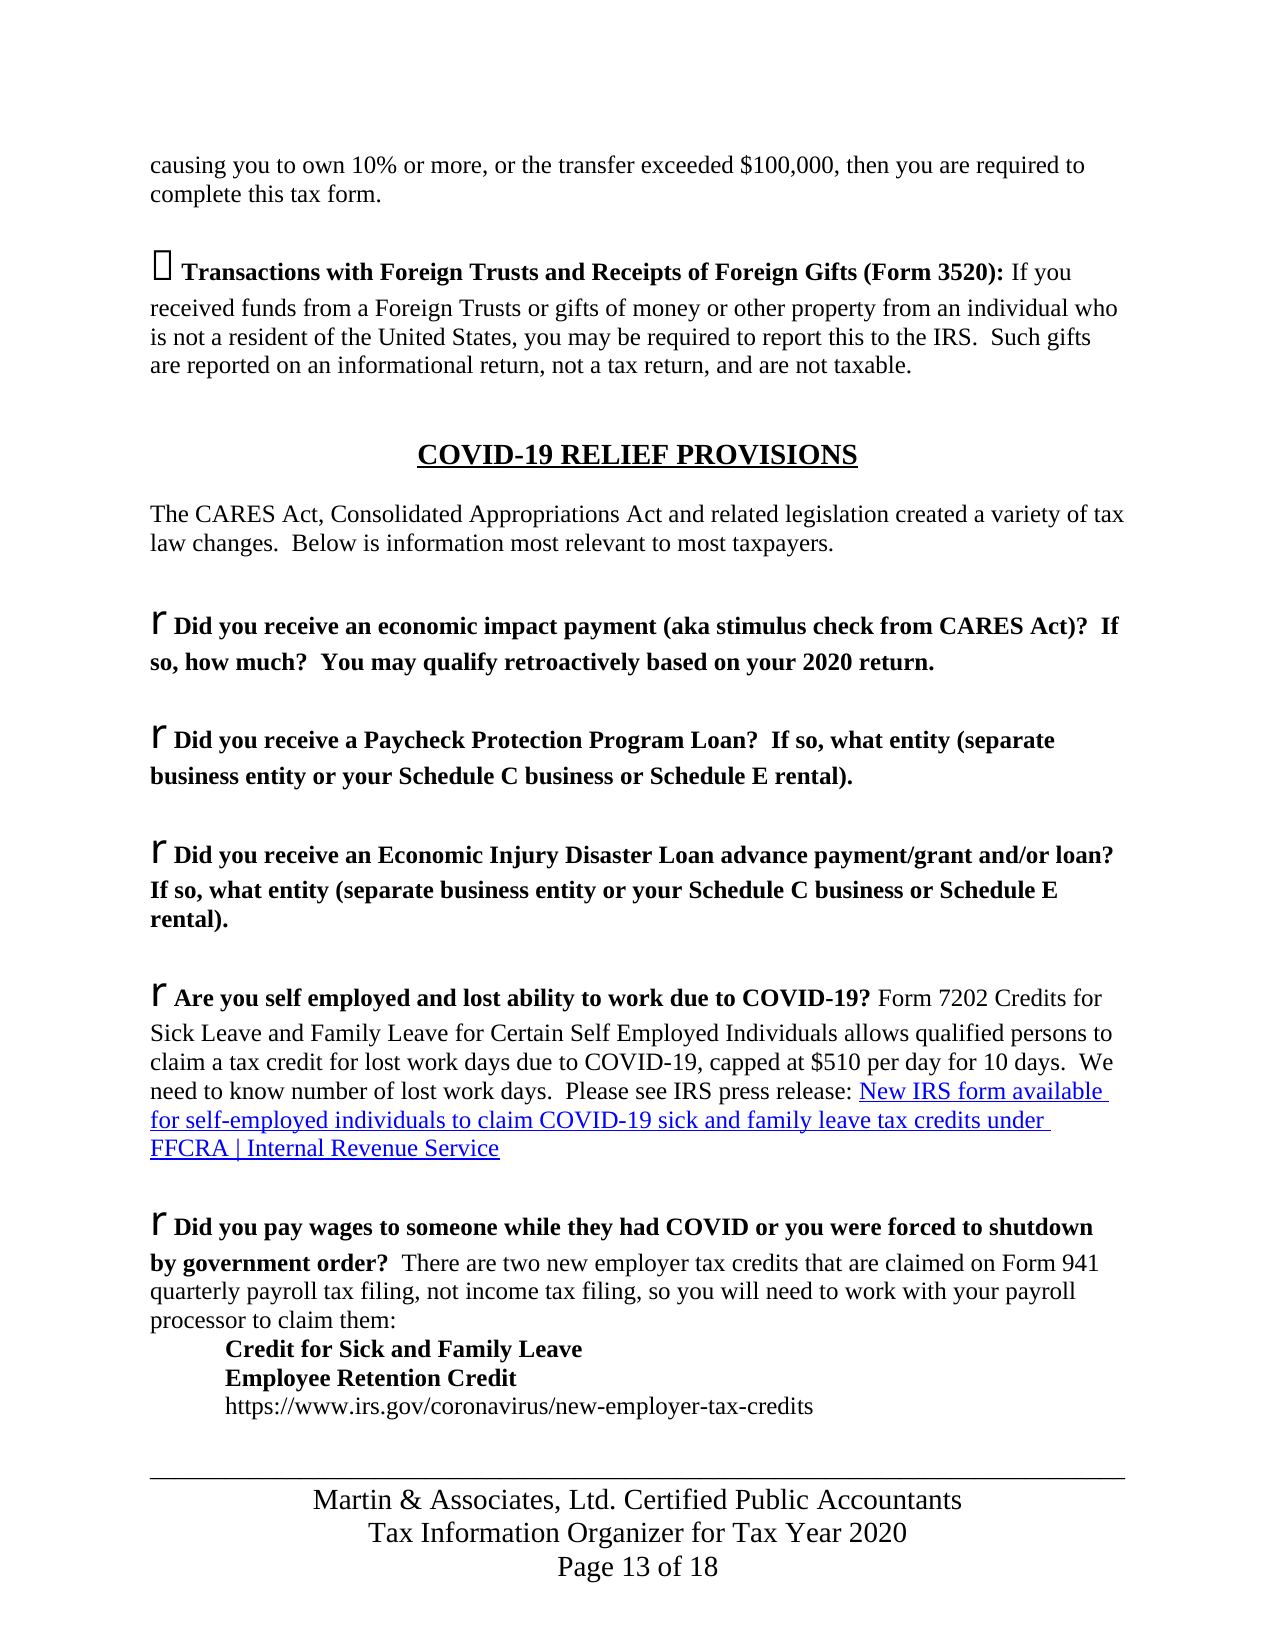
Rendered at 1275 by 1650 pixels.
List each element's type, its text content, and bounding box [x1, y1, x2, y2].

text COVID-19 RELIEF PROVISIONS [150, 437, 1125, 470]
text r Did you receive an Economic Injury Disaster Loan advance payment/grant and/or loan? If so, what entity (separate business entity or your Schedule C business or Schedule E rental). [150, 819, 1125, 933]
text r Did you pay wages to someone while they had COVID or you were forced to shutdown by government order? There are two new employer tax credits that are claimed on Form 941 quarterly payroll tax filing, not income tax filing, so you will need to work with your payroll processor to claim them: [150, 1191, 1125, 1334]
text r Did you receive an economic impact payment (aka stimulus check from CARES Act)? If so, how much? You may qualify retroactively based on your 2020 return. [150, 590, 1125, 676]
text https://www.irs.gov/coronavirus/new-employer-tax-credits [225, 1391, 1125, 1420]
text r Did you receive a Paycheck Protection Program Loan? If so, what entity (separate business entity or your Schedule C business or Schedule E rental). [150, 704, 1125, 790]
text Employee Retention Credit [225, 1363, 1125, 1391]
text The CARES Act, Consolidated Appropriations Act and related legislation created a variety of tax law changes. Below is information most relevant to most taxpayers. [150, 499, 1125, 557]
text r Are you self employed and lost ability to work due to COVID-19? Form 7202 Credits for Sick Leave and Family Leave for Certain Self Employed Individuals allows qualified persons to claim a tax credit for lost work days due to COVID-19, capped at $510 per day for 10 days. We need to know number of lost work days. Please see IRS press release: New IRS form available for self-employed individuals to claim COVID-19 sick and family leave tax credits under FFCRA | Internal Revenue Service [150, 962, 1125, 1162]
text Credit for Sick and Family Leave [225, 1334, 1125, 1363]
text  Transactions with Foreign Trusts and Receipts of Foreign Gifts (Form 3520): If you received funds from a Foreign Trusts or gifts of money or other property from an individual who is not a resident of the United States, you may be required to report this to the IRS. Such gifts are reported on an informational return, not a tax return, and are not taxable. [150, 236, 1125, 379]
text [150, 150, 1125, 207]
